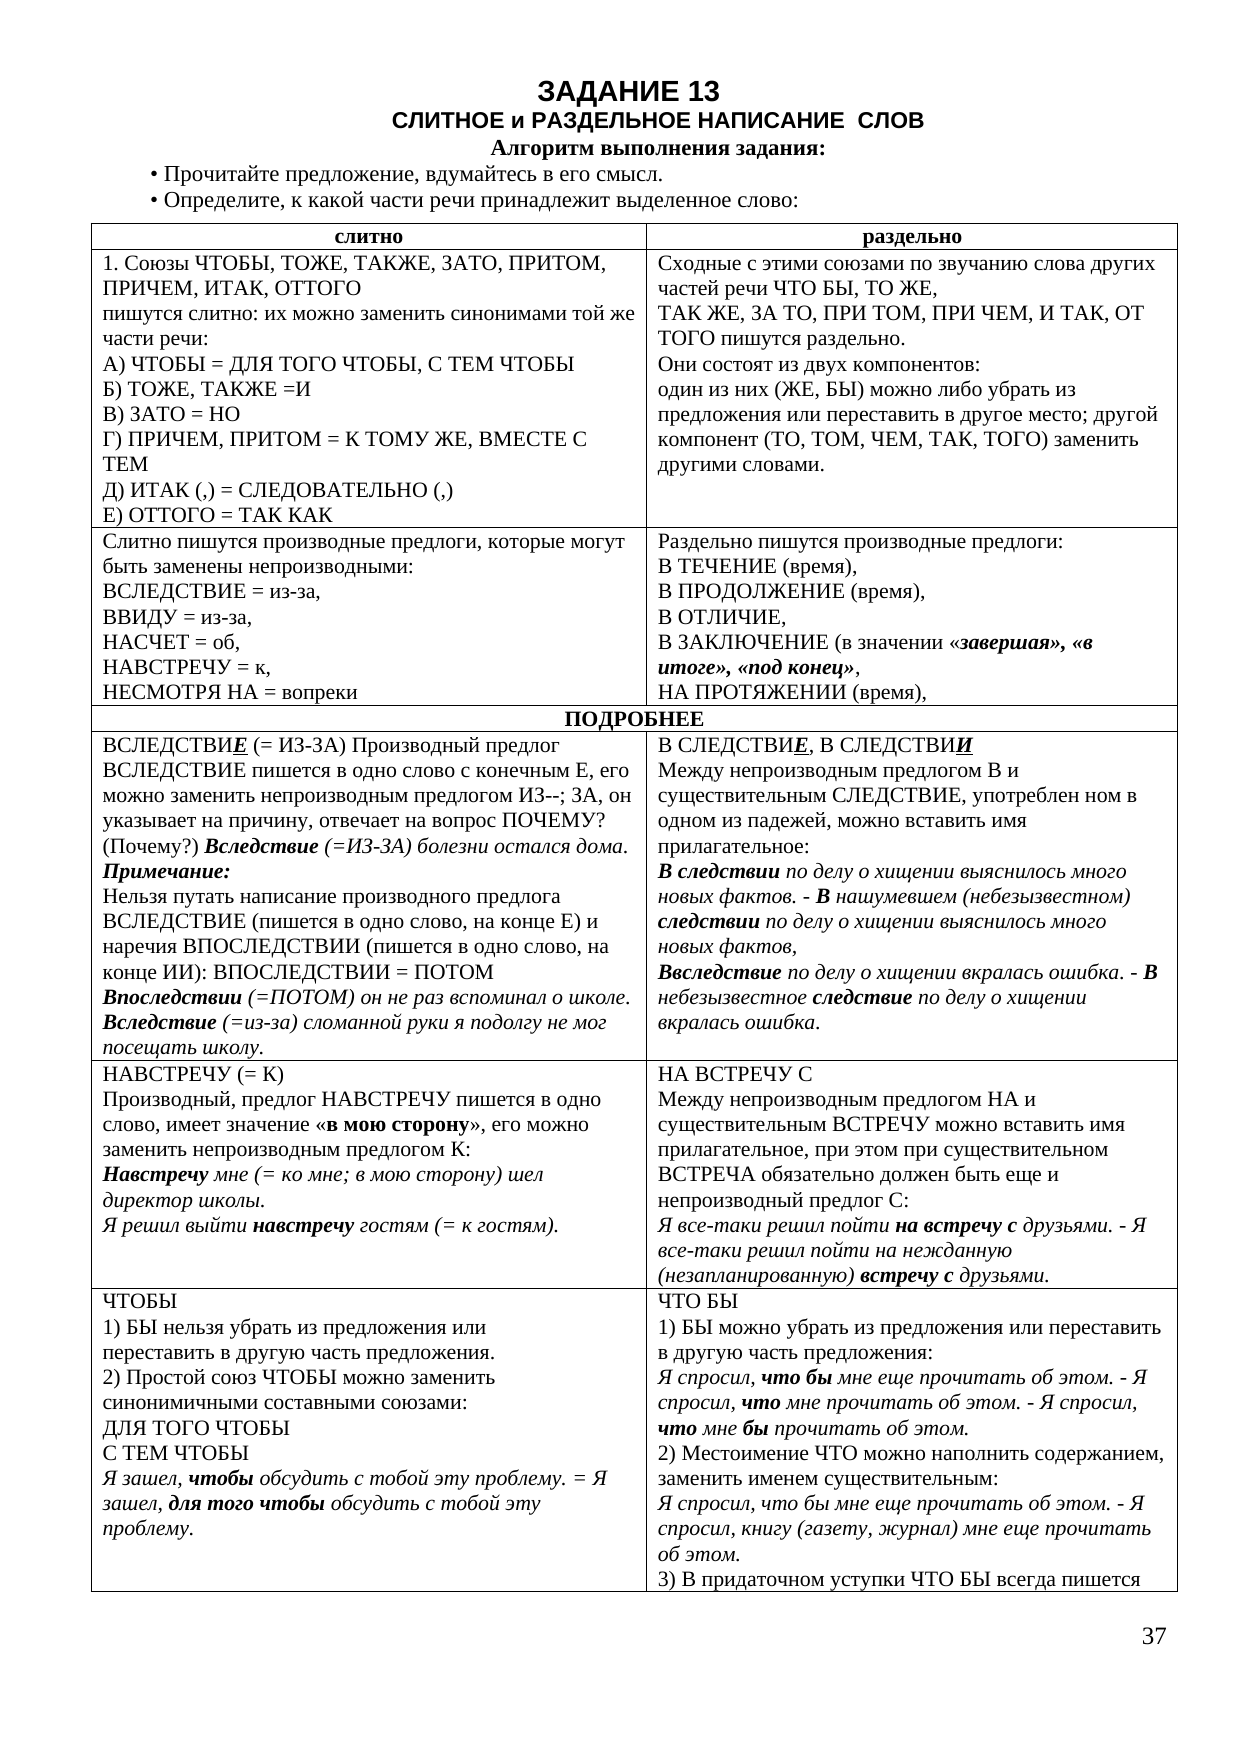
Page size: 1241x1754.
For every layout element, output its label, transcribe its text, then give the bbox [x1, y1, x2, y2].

title СЛИТНОЕ и РАЗДЕЛЬНОЕ НАПИСАНИЕ СЛОВ [150, 107, 1166, 134]
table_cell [647, 1289, 1177, 1591]
text Алгоритм выполнения задания: [150, 134, 1166, 160]
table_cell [92, 1289, 646, 1591]
table_cell Раздельно пишутся производные предлоги: В ТЕЧЕНИЕ (время), В ПРОДОЛЖЕНИЕ (время), В ОТЛИЧИЕ, В ЗАКЛЮЧЕНИЕ (в значении «завершая», «в итоге», «под конец», НА ПРОТЯЖЕНИИ (время), [647, 528, 1177, 704]
table_cell ПОДРОБНЕЕ [92, 706, 1177, 731]
table_cell 1. Союзы ЧТОБЫ, ТОЖЕ, ТАКЖЕ, ЗАТО, ПРИТОМ, ПРИЧЕМ, ИТАК, ОТТОГО пишутся слитно: их можно заменить синонимами той же части речи: А) ЧТОБЫ = ДЛЯ ТОГО ЧТОБЫ, С ТЕМ ЧТОБЫ Б) ТОЖЕ, ТАКЖЕ =И В) ЗАТО = НО Г) ПРИЧЕМ, ПРИТОМ = К ТОМУ ЖЕ, ВМЕСТЕ С ТЕМ Д) ИТАК (,) = СЛЕДОВАТЕЛЬНО (,) Е) ОТТОГО = ТАК КАК [92, 250, 646, 527]
text • Прочитайте предложение, вдумайтесь в его смысл. [150, 160, 1166, 186]
table_header слитно [92, 224, 646, 249]
table_cell Слитно пишутся производные предлоги, которые могут быть заменены непроизводными: ВСЛЕДСТВИЕ = из-за, ВВИДУ = из-за, НАСЧЕТ = об, НАВСТРЕЧУ = к, НЕСМОТРЯ НА = вопреки [92, 528, 646, 704]
text ЗАДАНИЕ 13 [91, 74, 1166, 107]
table_cell НА ВСТРЕЧУ С Между непроизводным предлогом НА и существительным ВСТРЕЧУ можно вставить имя прилагательное, при этом при существительном ВСТРЕЧА обязательно должен быть еще и непроизводный предлог С: Я все-таки решил пойти на встречу с друзьями. - Я все-таки решил пойти на нежданную (незапланированную) встречу с друзьями. [647, 1061, 1177, 1287]
table_cell НАВСТРЕЧУ (= К) Производный, предлог НАВСТРЕЧУ пишется в одно слово, имеет значение «в мою сторону», его можно заменить непроизводным предлогом К: Навстречу мне (= ко мне; в мою сторону) шел директор школы. Я решил выйти навстречу гостям (= к гостям). [92, 1061, 646, 1287]
table_cell Сходные с этими союзами по звучанию слова других частей речи ЧТО БЫ, ТО ЖЕ, ТАК ЖЕ, ЗА ТО, ПРИ ТОМ, ПРИ ЧЕМ, И ТАК, ОТ ТОГО пишутся раздельно. Они состоят из двух компонентов: один из них (ЖЕ, БЫ) можно либо убрать из предложения или переставить в другое место; другой компонент (ТО, ТОМ, ЧЕМ, ТАК, ТОГО) заменить другими словами. [647, 250, 1177, 527]
table_cell В СЛЕДСТВИЕ, В СЛЕДСТВИИ Между непроизводным предлогом В и существительным СЛЕДСТВИЕ, употреблен ном в одном из падежей, можно вставить имя прилагательное: В следствии по делу о хищении выяснилось много новых фактов. - В нашумевшем (небезызвестном) следствии по делу о хищении выяснилось много новых фактов, Ввследствие по делу о хищении вкралась ошибка. - В небезызвестное следствие по делу о хищении вкралась ошибка. [647, 732, 1177, 1059]
table_header раздельно [647, 224, 1177, 249]
text • Определите, к какой части речи принадлежит выделенное слово: [150, 186, 1166, 213]
table_cell ВСЛЕДСТВИЕ (= ИЗ-ЗА) Производный предлог ВСЛЕДСТВИЕ пишется в одно слово с конечным Е, его можно заменить непроизводным предлогом ИЗ--; ЗА, он указывает на причину, отвечает на вопрос ПОЧЕМУ? (Почему?) Вследствие (=ИЗ-ЗА) болезни остался дома. Примечание: Нельзя путать написание производного предлога ВСЛЕДСТВИЕ (пишется в одно слово, на конце Е) и наречия ВПОСЛЕДСТВИИ (пишется в одно слово, на конце ИИ): ВПОСЛЕДСТВИИ = ПОТОМ Впоследствии (=ПОТОМ) он не раз вспоминал о школе. Вследствие (=из-за) сломанной руки я подолгу не мог посещать школу. [92, 732, 646, 1059]
